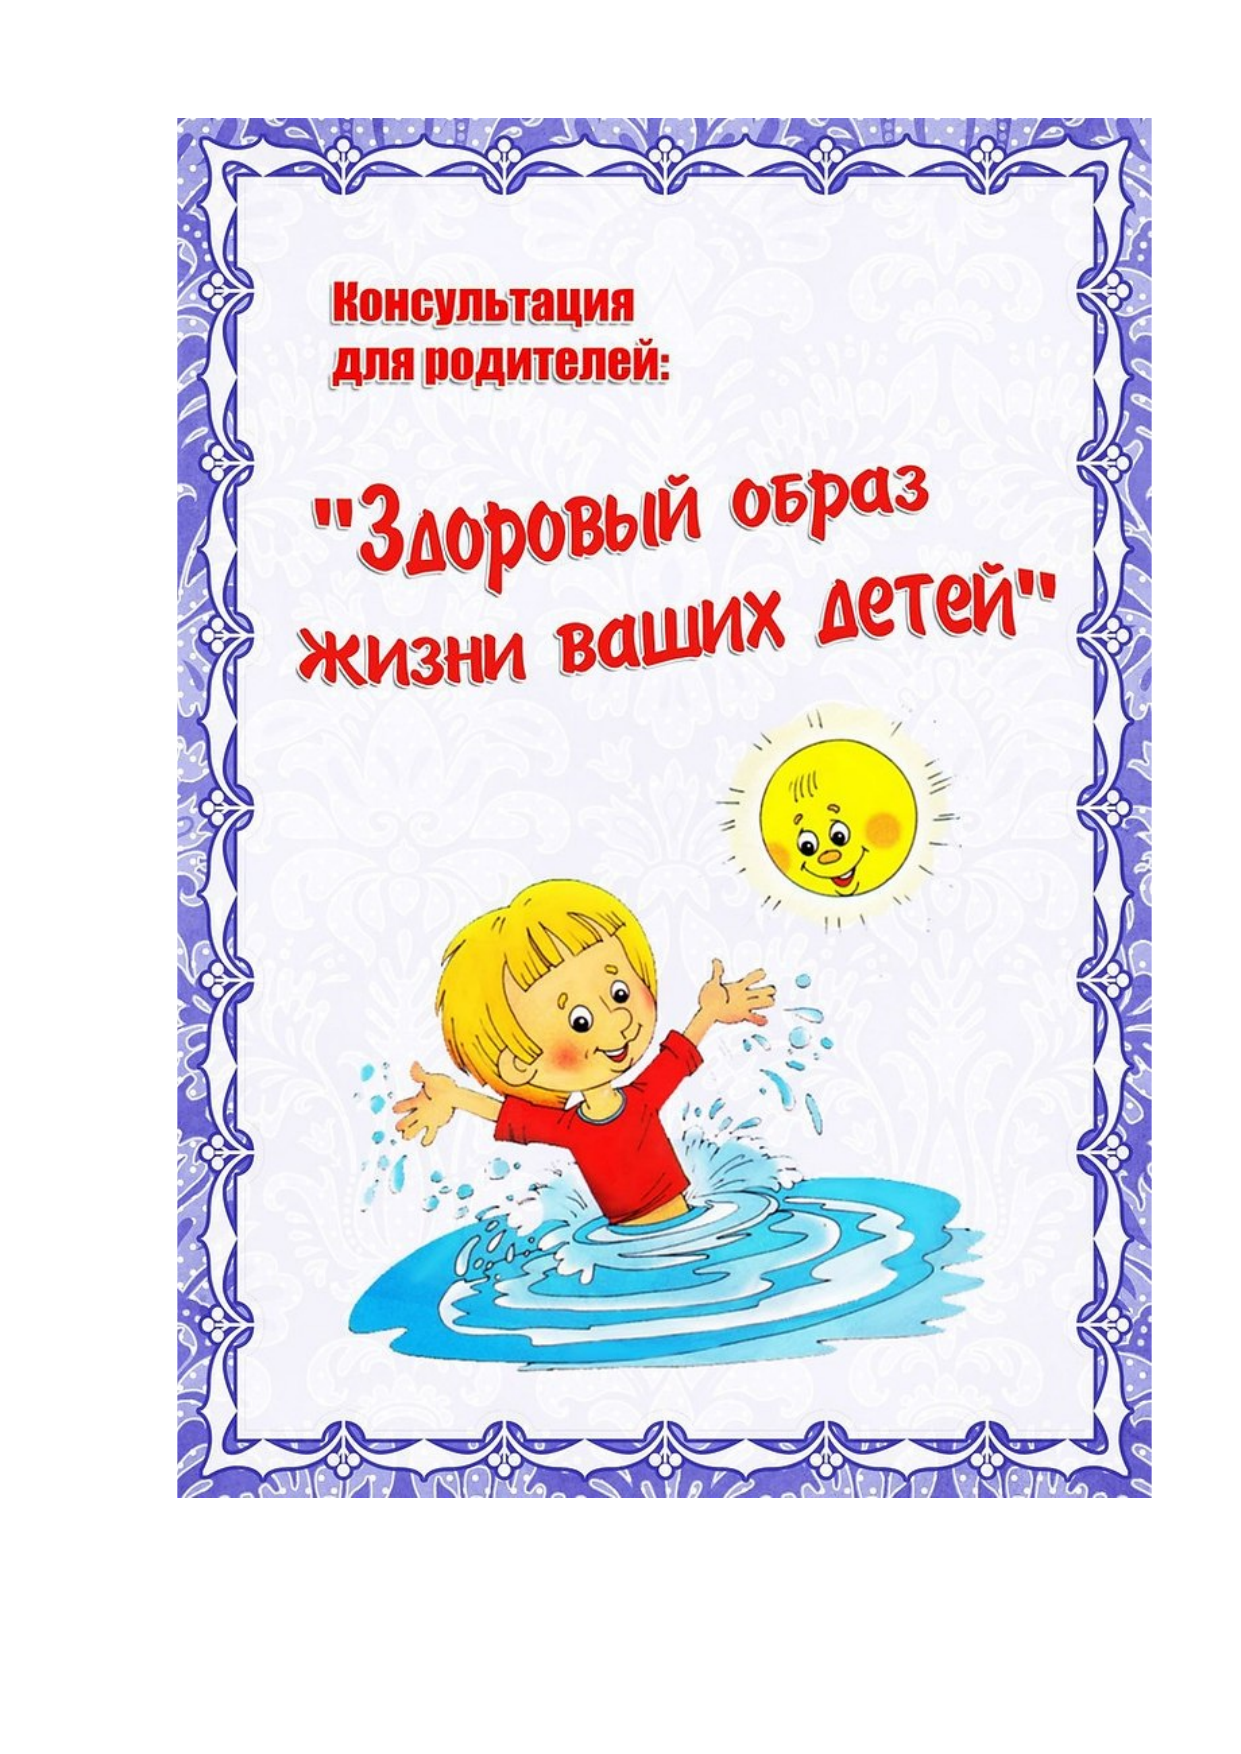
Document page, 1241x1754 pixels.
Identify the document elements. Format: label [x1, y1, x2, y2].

picture [177, 118, 1152, 1498]
